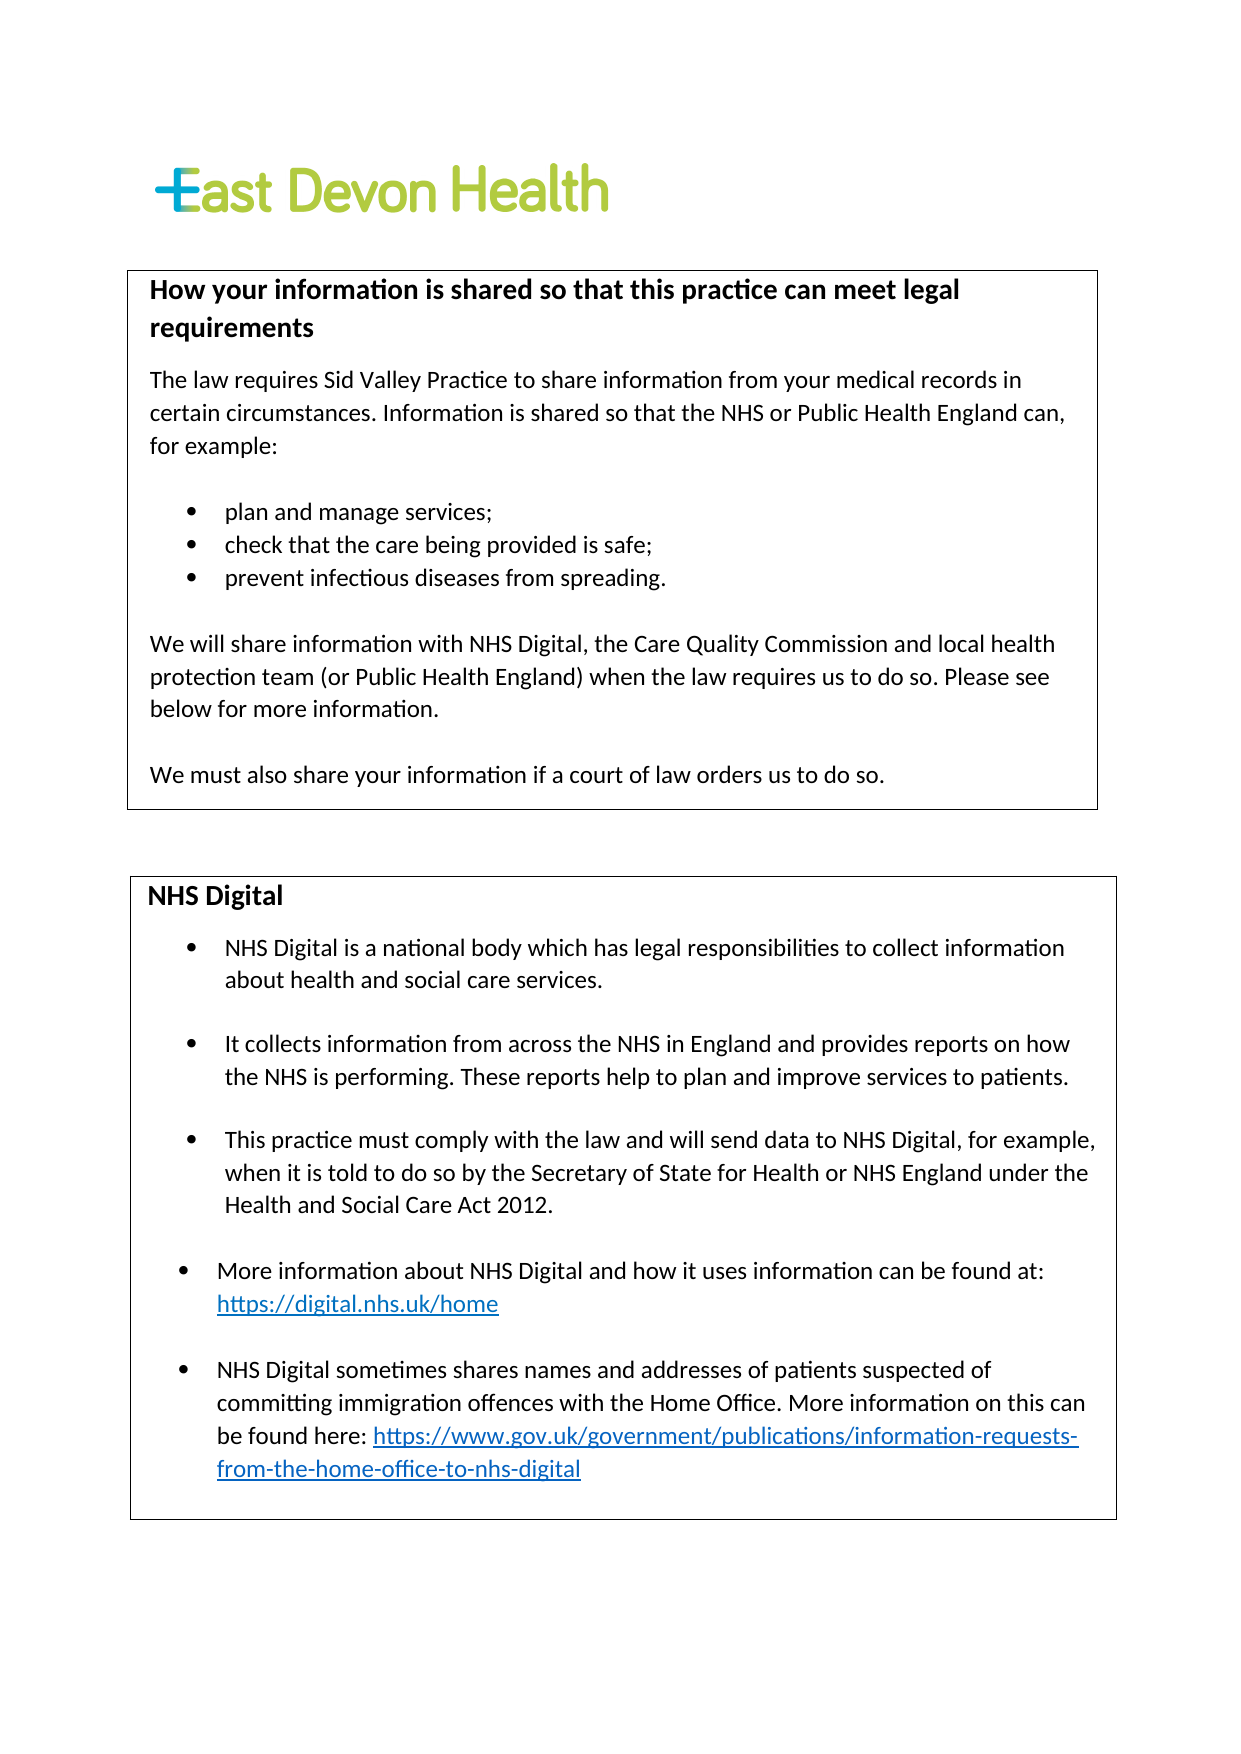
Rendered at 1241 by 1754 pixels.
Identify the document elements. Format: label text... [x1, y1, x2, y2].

table_header How your information is shared so that this practice can meet legal requirements The law requires Sid Valley Practice to share information from your medical records in certain circumstances. Information is shared so that the NHS or Public Health England can, for example: plan and manage services; check that the care being provided is safe; prevent infectious diseases from spreading. We will share information with NHS Digital, the Care Quality Commission and local health protection team (or Public Health England) when the law requires us to do so. Please see below for more information. We must also share your information if a court of law orders us to do so. [128, 271, 1097, 809]
picture [150, 158, 610, 217]
table_header NHS Digital NHS Digital is a national body which has legal responsibilities to collect information about health and social care services. It collects information from across the NHS in England and provides reports on how the NHS is performing. These reports help to plan and improve services to patients. This practice must comply with the law and will send data to NHS Digital, for example, when it is told to do so by the Secretary of State for Health or NHS England under the Health and Social Care Act 2012. More information about NHS Digital and how it uses information can be found at: https://digital.nhs.uk/home NHS Digital sometimes shares names and addresses of patients suspected of committing immigration offences with the Home Office. More information on this can be found here: https://www.gov.uk/government/publications/information-requests-from-the-home-office-to-nhs-digital [131, 877, 1116, 1519]
